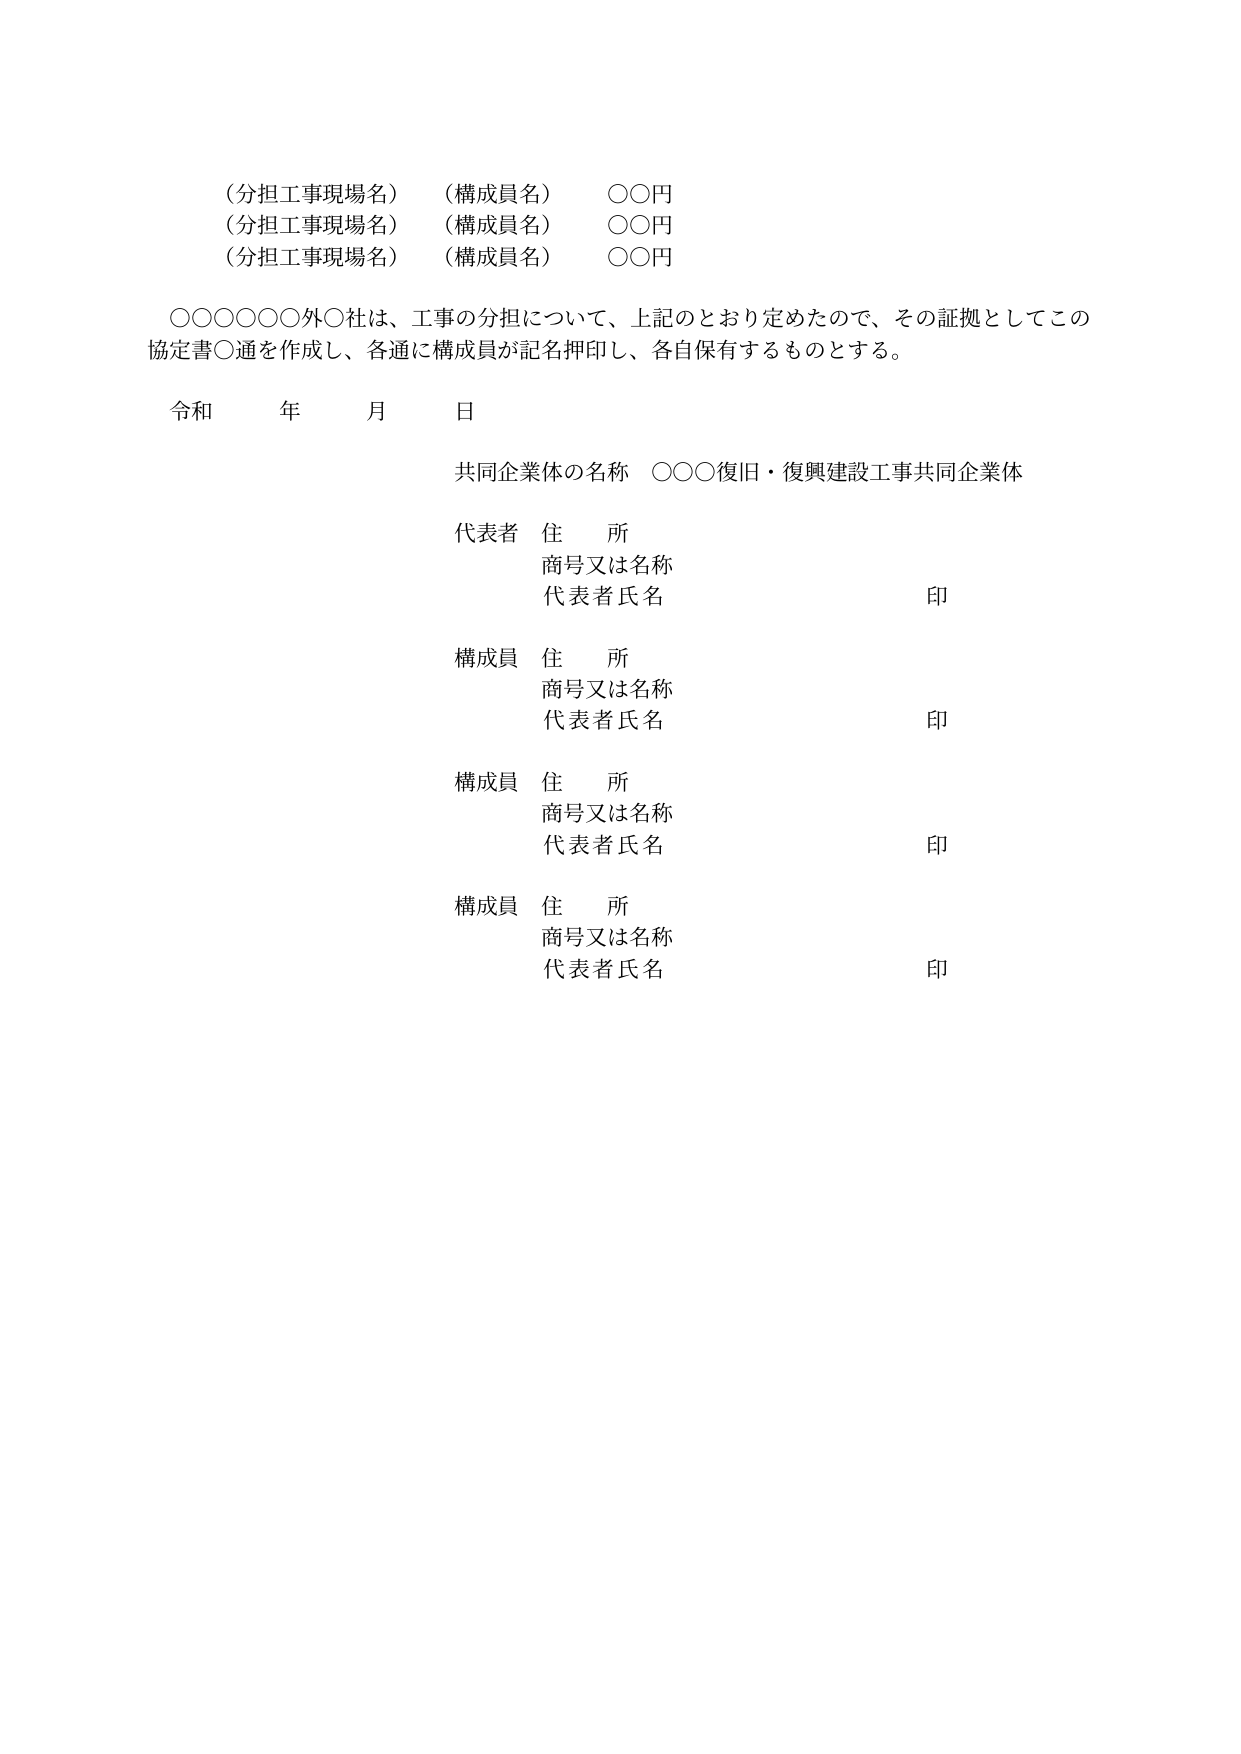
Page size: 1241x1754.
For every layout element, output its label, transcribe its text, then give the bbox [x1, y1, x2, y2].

text （分担工事現場名） （構成員名） ○○円 [148, 209, 1092, 240]
text 商号又は名称 [148, 921, 1092, 952]
text 商号又は名称 [148, 548, 1092, 579]
text 商号又は名称 [148, 672, 1092, 704]
text 令和 年 月 日 [148, 394, 1092, 426]
text 構成員 住所 [148, 641, 1092, 672]
text 代表者氏名 印 [148, 704, 1092, 735]
text 共同企業体の名称 ○○○復旧・復興建設工事共同企業体 [148, 455, 1092, 487]
text 商号又は名称 [148, 796, 1092, 828]
text 代表者 住所 [148, 517, 1092, 548]
text （分担工事現場名） （構成員名） ○○円 [148, 240, 1092, 272]
text ○○○○○○外○社は、工事の分担について、上記のとおり定めたので、その証拠としてこの協定書○通を作成し、各通に構成員が記名押印し、各自保有するものとする。 [148, 301, 1092, 364]
text 構成員 住所 [148, 765, 1092, 796]
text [148, 177, 1092, 209]
text 代表者氏名 印 [148, 579, 1092, 611]
text 代表者氏名 印 [148, 828, 1092, 859]
text 構成員 住所 [148, 889, 1092, 921]
text 代表者氏名 印 [148, 952, 1092, 983]
